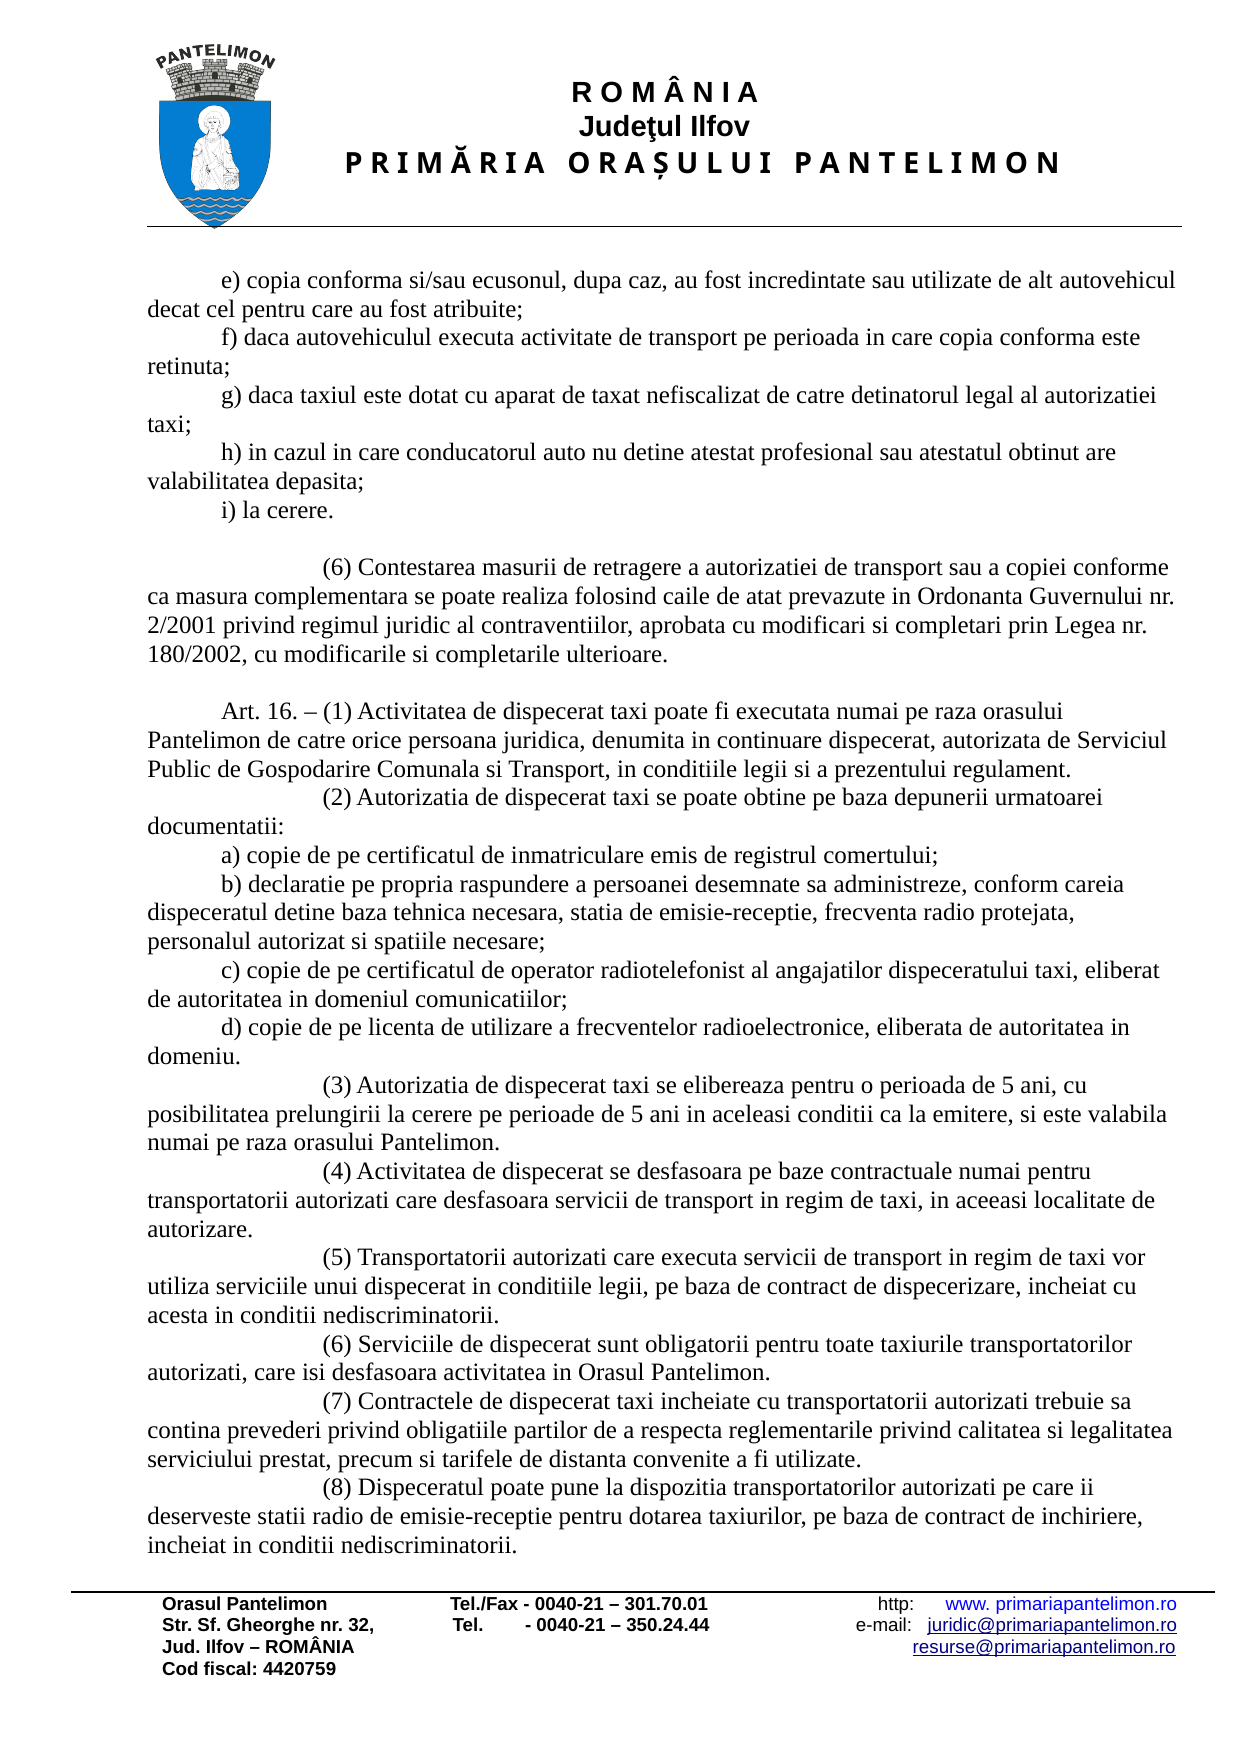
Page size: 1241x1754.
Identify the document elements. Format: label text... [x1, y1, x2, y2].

text e) copia conforma si/sau ecusonul, dupa caz, au fost incredintate sau utilizate de alt autovehicul decat cel pentru care au fost atribuite; [147, 265, 1182, 322]
text d) copie de pe licenta de utilizare a frecventelor radioelectronice, eliberata de autoritatea in domeniu. [147, 1012, 1182, 1070]
text (8) Dispeceratul poate pune la dispozitia transportatorilor autorizati pe care ii deserveste statii radio de emisie-receptie pentru dotarea taxiurilor, pe baza de contract de inchiriere, incheiat in conditii nediscriminatorii. [147, 1472, 1182, 1559]
text (6) Contestarea masurii de retragere a autorizatiei de transport sau a copiei conforme ca masura complementara se poate realiza folosind caile de atat prevazute in Ordonanta Guvernului nr. 2/2001 privind regimul juridic al contraventiilor, aprobata cu modificari si completari prin Legea nr. 180/2002, cu modificarile si completarile ulterioare. [147, 552, 1182, 667]
text (2) Autorizatia de dispecerat taxi se poate obtine pe baza depunerii urmatoarei documentatii: [147, 782, 1182, 840]
text Art. 16. – (1) Activitatea de dispecerat taxi poate fi executata numai pe raza orasului Pantelimon de catre orice persoana juridica, denumita in continuare dispecerat, autorizata de Serviciul Public de Gospodarire Comunala si Transport, in conditiile legii si a prezentului regulament. [147, 696, 1182, 782]
text (6) Serviciile de dispecerat sunt obligatorii pentru toate taxiurile transportatorilor autorizati, care isi desfasoara activitatea in Orasul Pantelimon. [147, 1329, 1182, 1386]
text b) declaratie pe propria raspundere a persoanei desemnate sa administreze, conform careia dispeceratul detine baza tehnica necesara, statia de emisie-receptie, frecventa radio protejata, personalul autorizat si spatiile necesare; [147, 869, 1182, 955]
text f) daca autovehiculul executa activitate de transport pe perioada in care copia conforma este retinuta; [147, 322, 1182, 380]
text i) la cerere. [147, 495, 1182, 524]
text (4) Activitatea de dispecerat se desfasoara pe baze contractuale numai pentru transportatorii autorizati care desfasoara servicii de transport in regim de taxi, in aceeasi localitate de autorizare. [147, 1156, 1182, 1242]
text h) in cazul in care conducatorul auto nu detine atestat profesional sau atestatul obtinut are valabilitatea depasita; [147, 437, 1182, 495]
text c) copie de pe certificatul de operator radiotelefonist al angajatilor dispeceratului taxi, eliberat de autoritatea in domeniul comunicatiilor; [147, 955, 1182, 1012]
text (3) Autorizatia de dispecerat taxi se elibereaza pentru o perioada de 5 ani, cu posibilitatea prelungirii la cerere pe perioade de 5 ani in aceleasi conditii ca la emitere, si este valabila numai pe raza orasului Pantelimon. [147, 1070, 1182, 1156]
text (7) Contractele de dispecerat taxi incheiate cu transportatorii autorizati trebuie sa contina prevederi privind obligatiile partilor de a respecta reglementarile privind calitatea si legalitatea serviciului prestat, precum si tarifele de distanta convenite a fi utilizate. [147, 1386, 1182, 1472]
text (5) Transportatorii autorizati care executa servicii de transport in regim de taxi vor utiliza serviciile unui dispecerat in conditiile legii, pe baza de contract de dispecerizare, incheiat cu acesta in conditii nediscriminatorii. [147, 1242, 1182, 1329]
picture [146, 44, 285, 229]
text a) copie de pe certificatul de inmatriculare emis de registrul comertului; [147, 840, 1182, 869]
text g) daca taxiul este dotat cu aparat de taxat nefiscalizat de catre detinatorul legal al autorizatiei taxi; [147, 380, 1182, 437]
